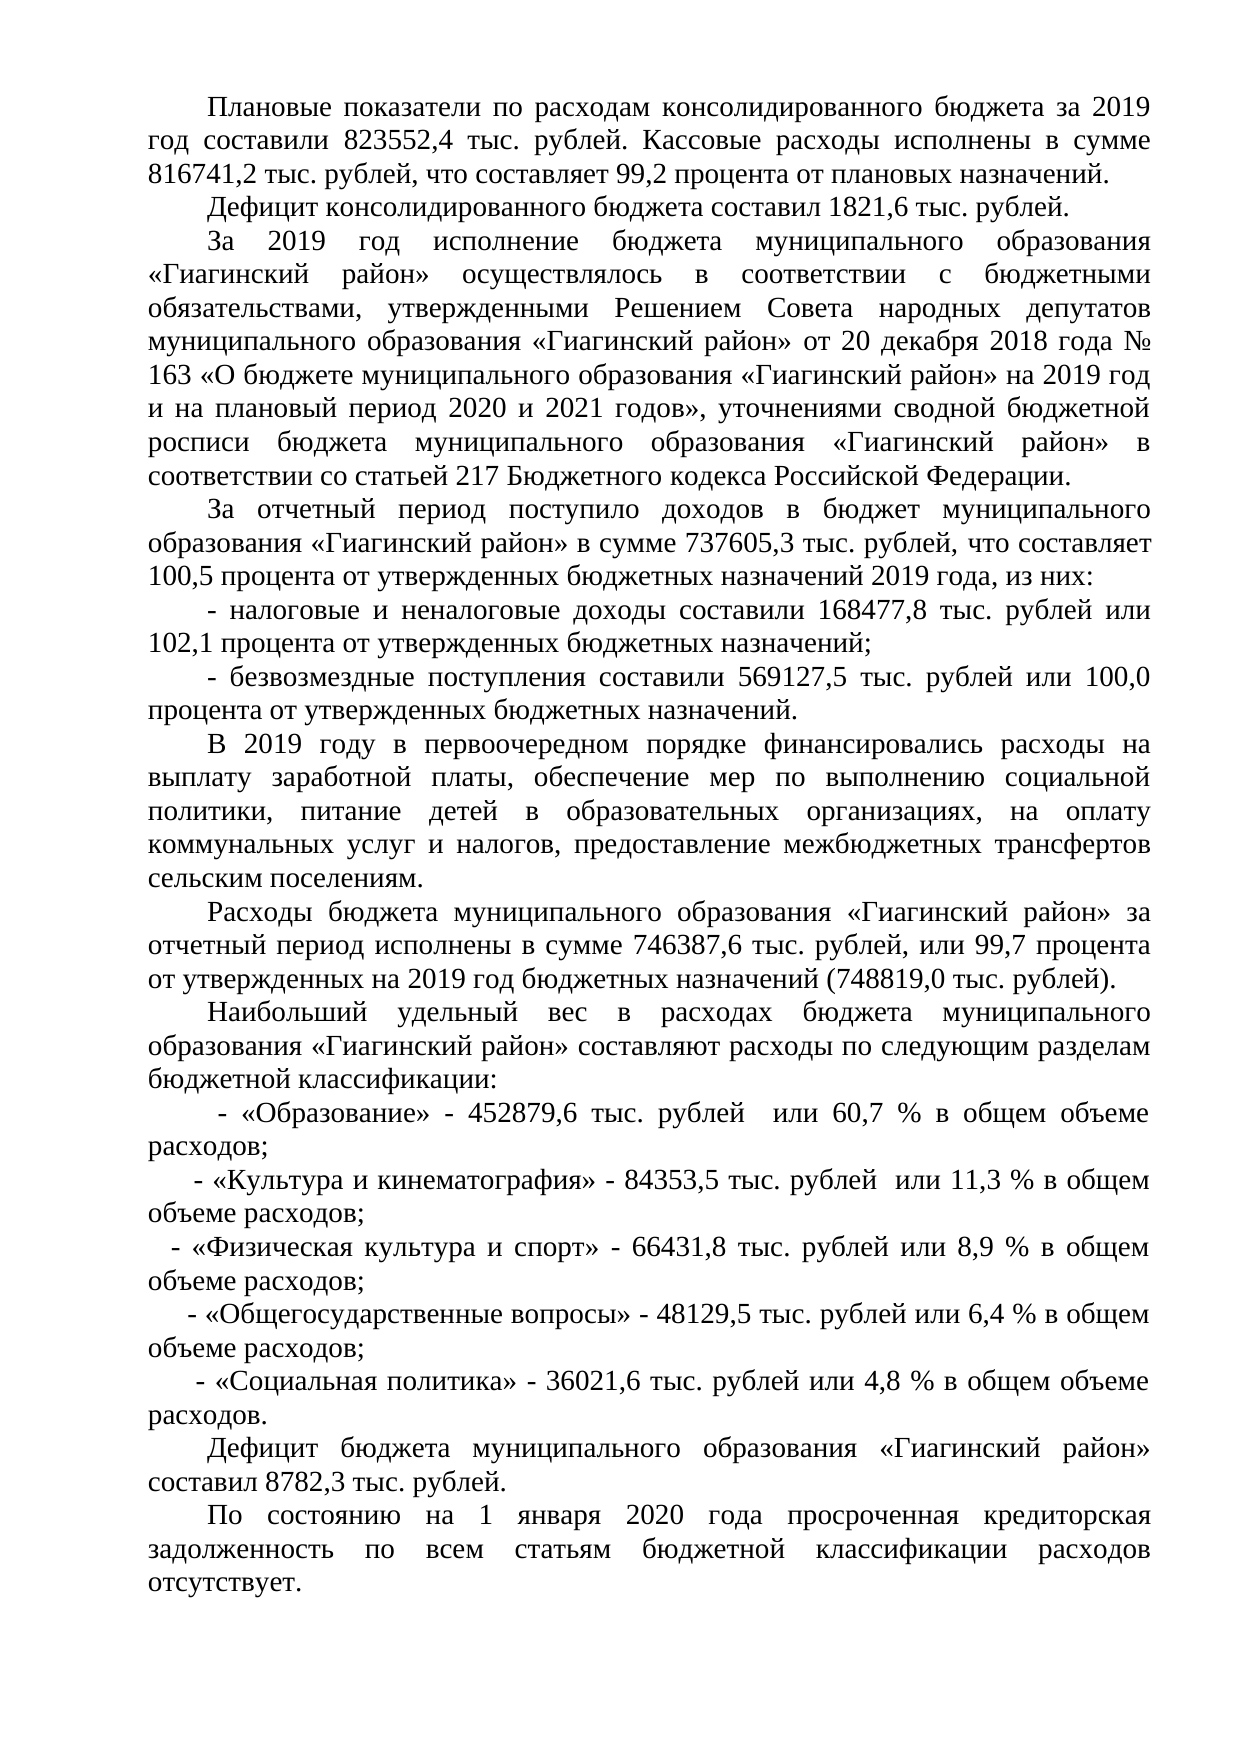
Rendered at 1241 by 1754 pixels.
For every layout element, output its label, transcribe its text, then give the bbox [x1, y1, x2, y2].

text Расходы бюджета муниципального образования «Гиагинский район» за отчетный период исполнены в сумме 746387,6 тыс. рублей, или 99,7 процента от утвержденных на 2019 год бюджетных назначений (748819,0 тыс. рублей). [148, 894, 1152, 994]
text По состоянию на 1 января 2020 года просроченная кредиторская задолженность по всем статьям бюджетной классификации расходов отсутствует. [148, 1497, 1152, 1598]
text - «Общегосударственные вопросы» - 48129,5 тыс. рублей или 6,4 % в общем объеме расходов; [148, 1296, 1152, 1363]
text В 2019 году в первоочередном порядке финансировались расходы на выплату заработной платы, обеспечение мер по выполнению социальной политики, питание детей в образовательных организациях, на оплату коммунальных услуг и налогов, предоставление межбюджетных трансфертов сельским поселениям. [148, 726, 1152, 894]
text За 2019 год исполнение бюджета муниципального образования «Гиагинский район» осуществлялось в соответствии с бюджетными обязательствами, утвержденными Решением Совета народных депутатов муниципального образования «Гиагинский район» от 20 декабря 2018 года № 163 «О бюджете муниципального образования «Гиагинский район» на 2019 год и на плановый период 2020 и 2021 годов», уточнениями сводной бюджетной росписи бюджета муниципального образования «Гиагинский район» в соответствии со статьей 217 Бюджетного кодекса Российской Федерации. [148, 223, 1152, 491]
text За отчетный период поступило доходов в бюджет муниципального образования «Гиагинский район» в сумме 737605,3 тыс. рублей, что составляет 100,5 процента от утвержденных бюджетных назначений 2019 года, из них: [148, 491, 1152, 592]
text - налоговые и неналоговые доходы составили 168477,8 тыс. рублей или 102,1 процента от утвержденных бюджетных назначений; [148, 592, 1152, 659]
text - «Физическая культура и спорт» - 66431,8 тыс. рублей или 8,9 % в общем объеме расходов; [148, 1229, 1152, 1296]
text Наибольший удельный вес в расходах бюджета муниципального образования «Гиагинский район» составляют расходы по следующим разделам бюджетной классификации: [148, 994, 1152, 1095]
text Плановые показатели по расходам консолидированного бюджета за 2019 год составили 823552,4 тыс. рублей. Кассовые расходы исполнены в сумме 816741,2 тыс. рублей, что составляет 99,2 процента от плановых назначений. [148, 89, 1152, 189]
text Дефицит консолидированного бюджета составил 1821,6 тыс. рублей. [148, 189, 1152, 223]
text Дефицит бюджета муниципального образования «Гиагинский район» составил 8782,3 тыс. рублей. [148, 1430, 1152, 1497]
text - «Образование» - 452879,6 тыс. рублей или 60,7 % в общем объеме расходов; [148, 1095, 1152, 1162]
text - «Культура и кинематография» - 84353,5 тыс. рублей или 11,3 % в общем объеме расходов; [148, 1162, 1152, 1229]
text - «Социальная политика» - 36021,6 тыс. рублей или 4,8 % в общем объеме расходов. [148, 1363, 1152, 1430]
text - безвозмездные поступления составили 569127,5 тыс. рублей или 100,0 процента от утвержденных бюджетных назначений. [148, 659, 1152, 726]
